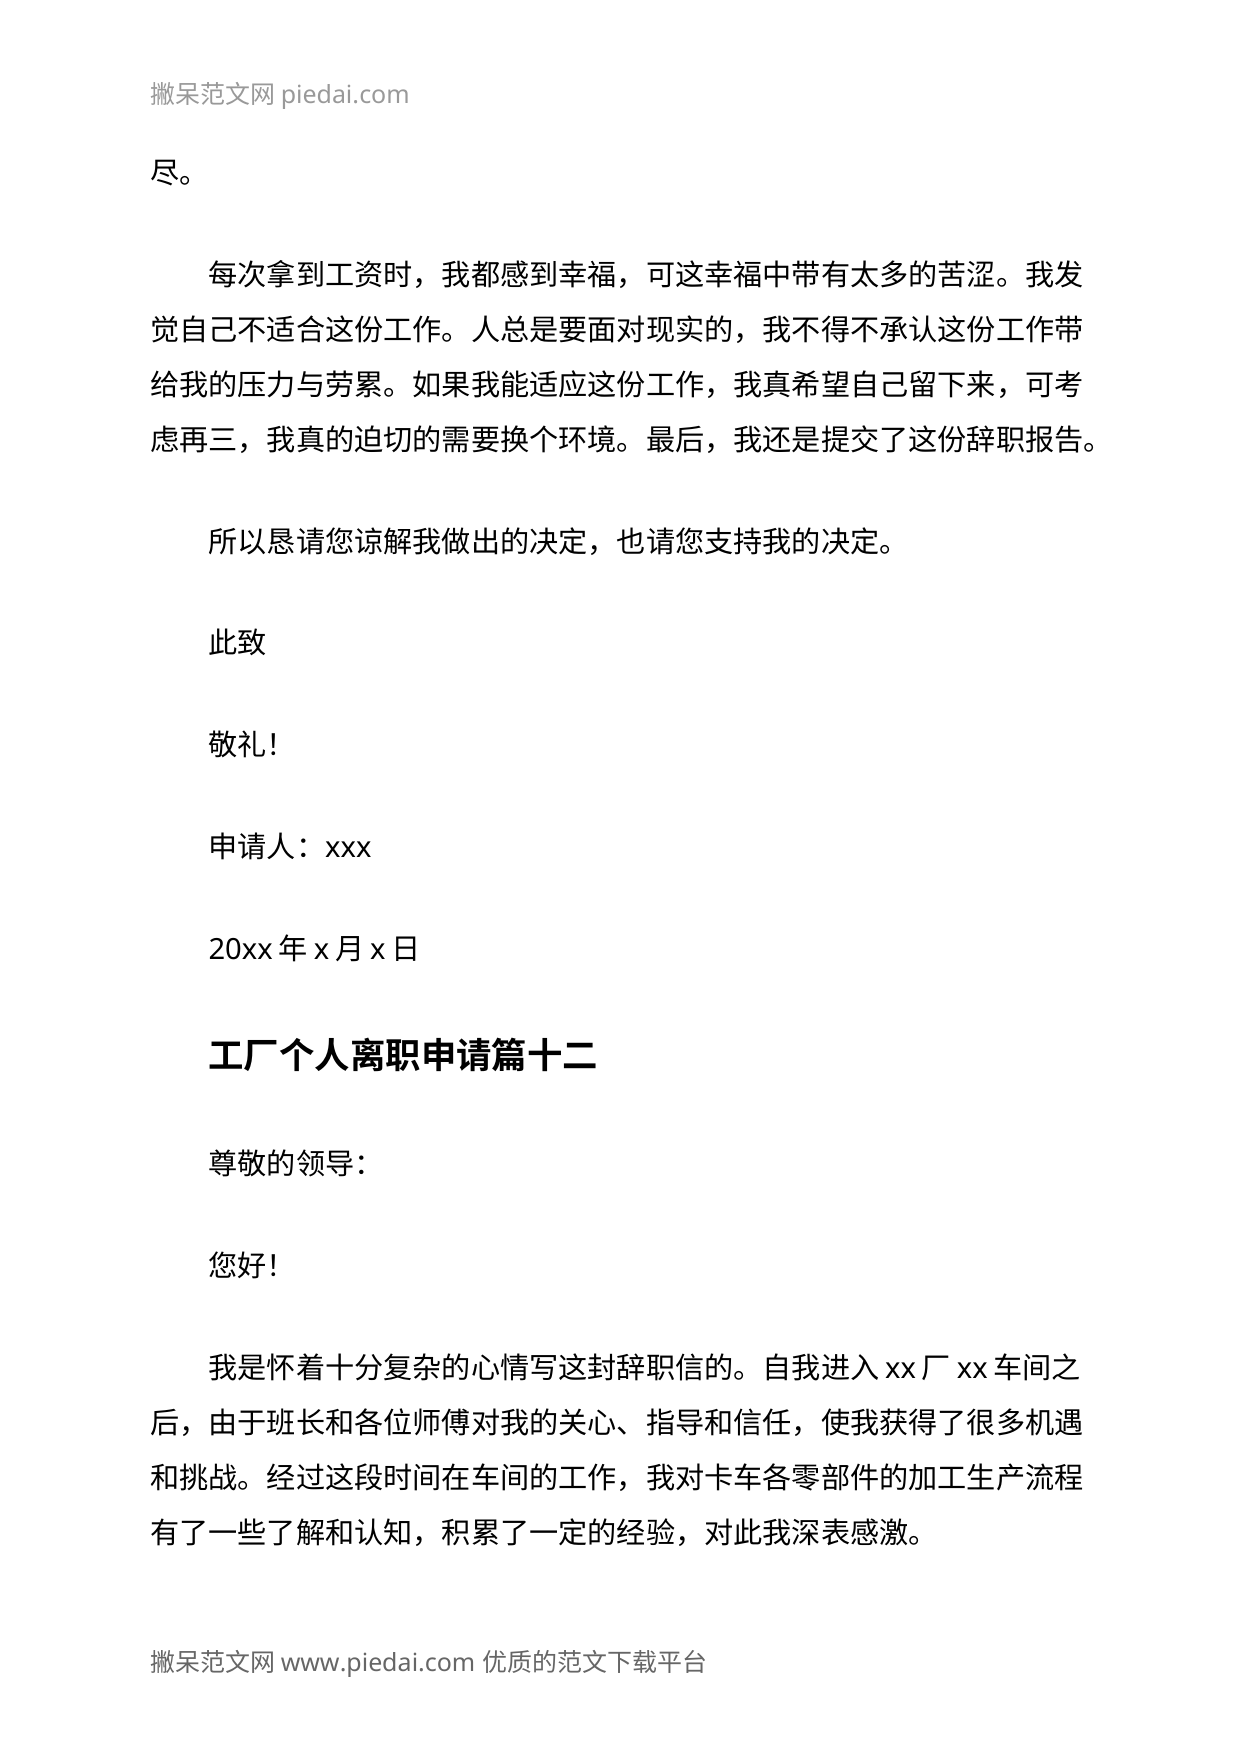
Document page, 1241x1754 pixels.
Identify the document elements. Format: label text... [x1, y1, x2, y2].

text 申请人：xxx [150, 823, 1090, 866]
text 所以恳请您谅解我做出的决定，也请您支持我的决定。 [150, 518, 1090, 561]
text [150, 150, 1090, 192]
text 工厂个人离职申请篇十二 [150, 1027, 1090, 1079]
text 我是怀着十分复杂的心情写这封辞职信的。自我进入xx厂xx车间之后，由于班长和各位师傅对我的关心、指导和信任，使我获得了很多机遇和挑战。经过这段时间在车间的工作，我对卡车各零部件的加工生产流程有了一些了解和认知，积累了一定的经验，对此我深表感激。 [150, 1344, 1090, 1552]
text 此致 [150, 620, 1090, 662]
text 20xx年x月x日 [150, 926, 1090, 968]
text 敬礼！ [150, 722, 1090, 764]
text 您好！ [150, 1243, 1090, 1285]
text 尊敬的领导： [150, 1141, 1090, 1183]
text 每次拿到工资时，我都感到幸福，可这幸福中带有太多的苦涩。我发觉自己不适合这份工作。人总是要面对现实的，我不得不承认这份工作带给我的压力与劳累。如果我能适应这份工作，我真希望自己留下来，可考虑再三，我真的迫切的需要换个环境。最后，我还是提交了这份辞职报告。 [150, 252, 1090, 459]
